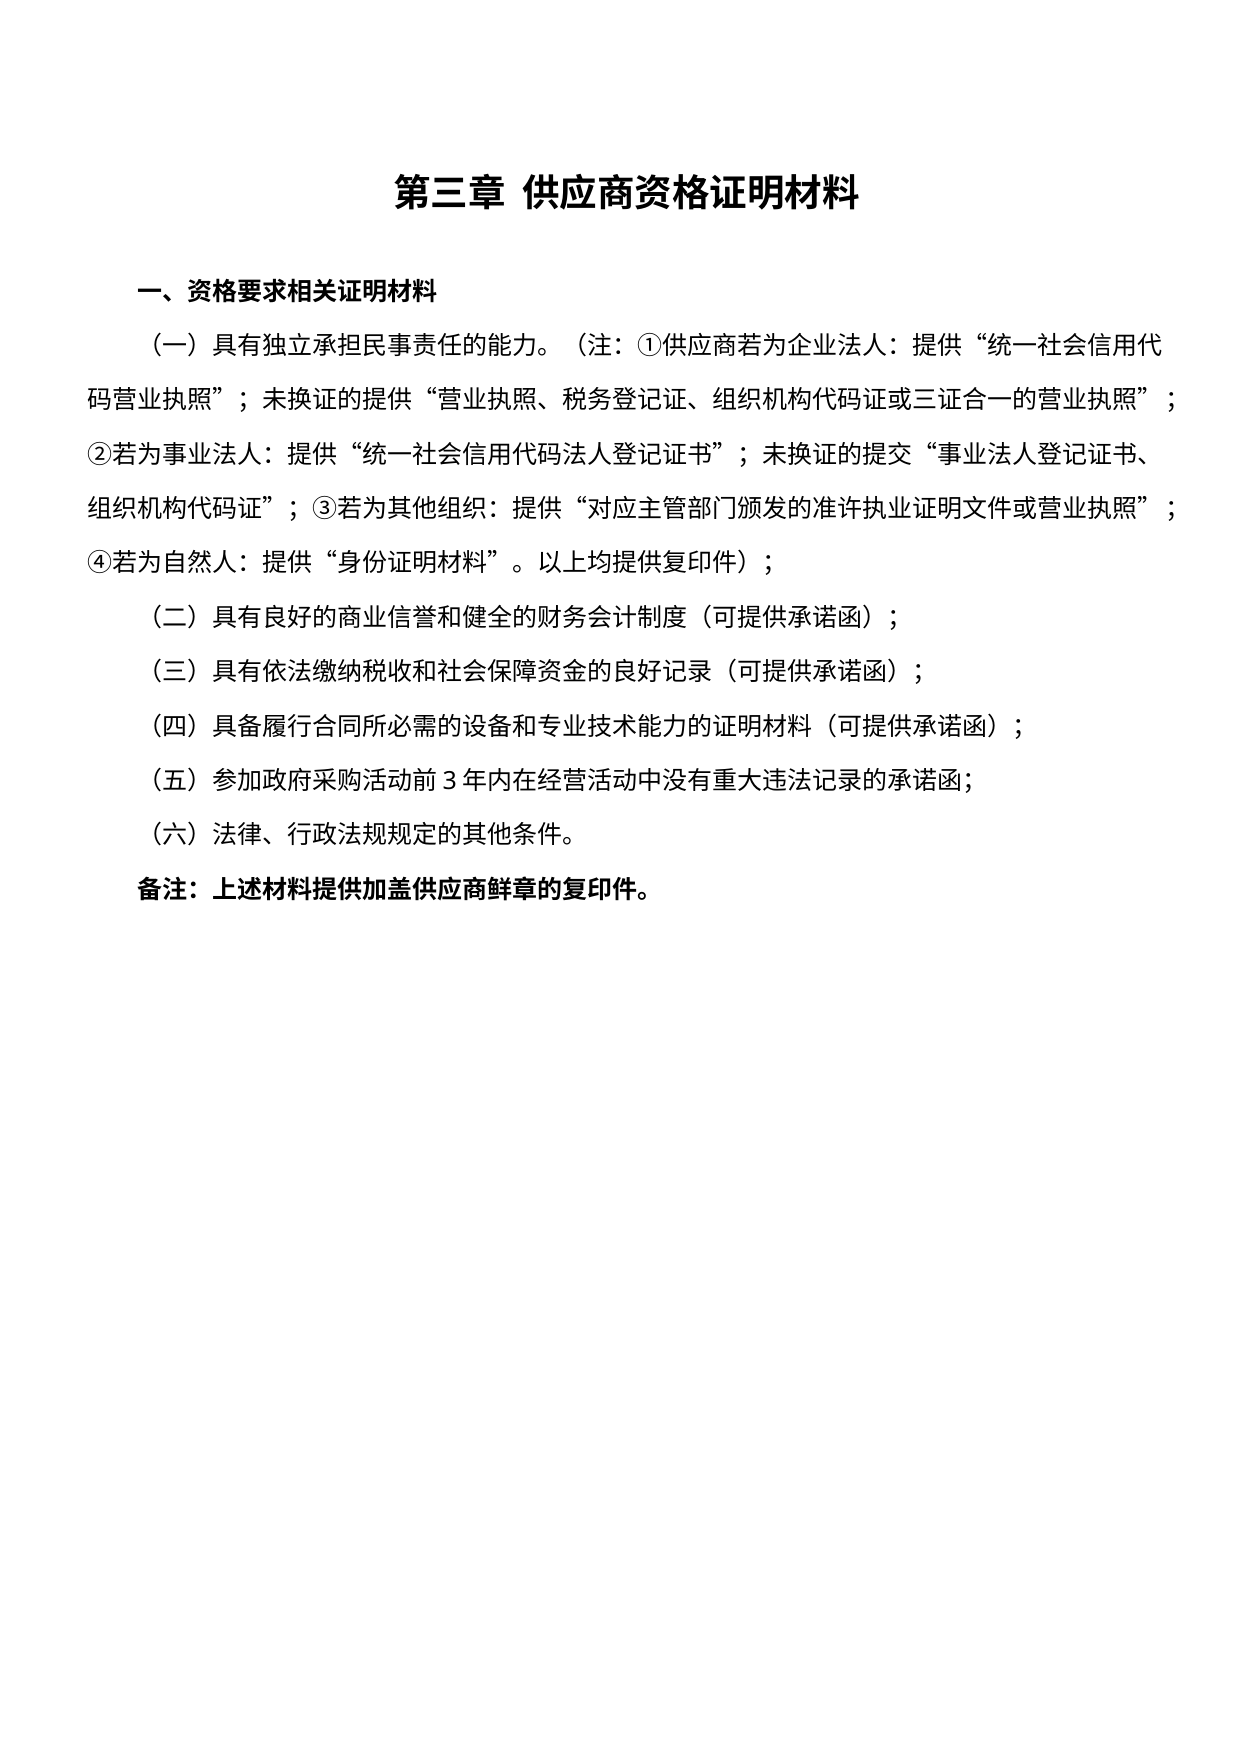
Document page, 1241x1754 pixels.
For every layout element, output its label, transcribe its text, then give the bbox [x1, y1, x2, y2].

text （六）法律、行政法规规定的其他条件。 [87, 815, 1165, 851]
text （二）具有良好的商业信誉和健全的财务会计制度（可提供承诺函）； [87, 597, 1165, 633]
text （五）参加政府采购活动前3年内在经营活动中没有重大违法记录的承诺函； [87, 760, 1165, 797]
text （四）具备履行合同所必需的设备和专业技术能力的证明材料（可提供承诺函）； [87, 706, 1165, 742]
text （一）具有独立承担民事责任的能力。（注：①供应商若为企业法人：提供“统一社会信用代码营业执照”；未换证的提供“营业执照、税务登记证、组织机构代码证或三证合一的营业执照”；②若为事业法人：提供“统一社会信用代码法人登记证书”；未换证的提交“事业法人登记证书、组织机构代码证”；③若为其他组织：提供“对应主管部门颁发的准许执业证明文件或营业执照”；④若为自然人：提供“身份证明材料”。以上均提供复印件）； [87, 325, 1165, 579]
text 备注：上述材料提供加盖供应商鲜章的复印件。 [87, 869, 1165, 905]
text 一、资格要求相关证明材料 [87, 271, 1165, 307]
text （三）具有依法缴纳税收和社会保障资金的良好记录（可提供承诺函）； [87, 652, 1165, 688]
subtitle 第三章 供应商资格证明材料 [87, 162, 1165, 217]
